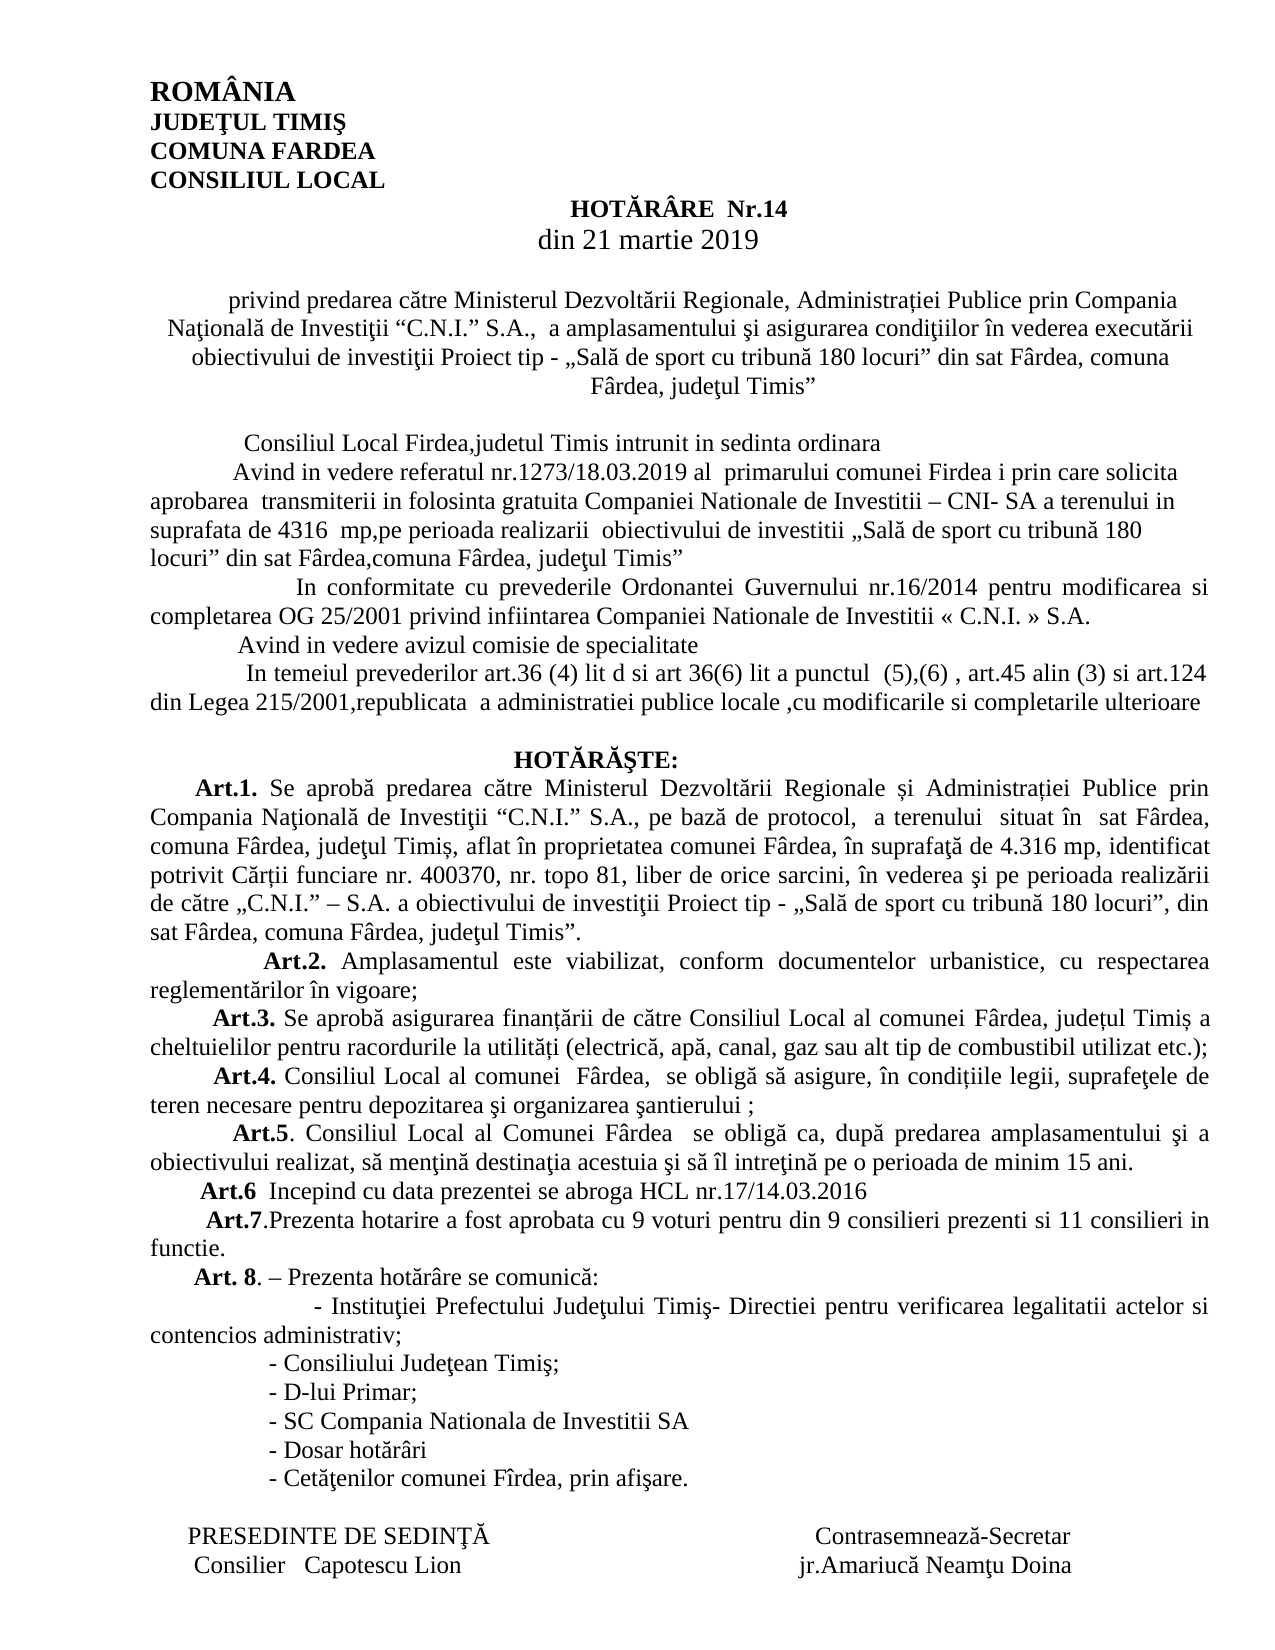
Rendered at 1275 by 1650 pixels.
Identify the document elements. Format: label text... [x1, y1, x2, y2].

text Consiliul Local Firdea,judetul Timis intrunit in sedinta ordinara [150, 428, 1211, 457]
text - Consiliului Judeţean Timiş; [150, 1348, 1211, 1377]
text Fârdea, judeţul Timis” [150, 371, 1211, 400]
text In conformitate cu prevederile Ordonantei Guvernului nr.16/2014 pentru modificarea si completarea OG 25/2001 privind infiintarea Companiei Nationale de Investitii « C.N.I. » S.A. [150, 572, 1211, 630]
text - SC Compania Nationala de Investitii SA [150, 1406, 1211, 1435]
text Art.5. Consiliul Local al Comunei Fârdea se obligă ca, după predarea amplasamentului şi a obiectivului realizat, să menţină destinaţia acestuia şi să îl intreţină pe o perioada de minim 15 ani. [150, 1118, 1211, 1176]
text Consilier Capotescu Lion jr.Amariucă Neamţu Doina [150, 1550, 1211, 1578]
text ROMÂNIA [150, 74, 1211, 107]
text Avind in vedere referatul nr.1273/18.03.2019 al primarului comunei Firdea i prin care solicita aprobarea transmiterii in folosinta gratuita Companiei Nationale de Investitii – CNI- SA a terenului in [150, 457, 1211, 515]
text - D-lui Primar; [150, 1377, 1211, 1406]
text CONSILIUL LOCAL [150, 165, 1211, 194]
text JUDEŢUL TIMIŞ [150, 107, 1211, 136]
text Art.7.Prezenta hotarire a fost aprobata cu 9 voturi pentru din 9 consilieri prezenti si 11 consilieri in functie. [150, 1205, 1211, 1262]
text Art.3. Se aprobă asigurarea finanțării de către Consiliul Local al comunei Fârdea, județul Timiș a cheltuielilor pentru racordurile la utilități (electrică, apă, canal, gaz sau alt tip de combustibil utilizat etc.); [150, 1003, 1211, 1061]
text locuri” din sat Fârdea,comuna Fârdea, judeţul Timis” [150, 543, 1211, 572]
text HOTĂRĂŞTE: [214, 745, 1211, 773]
text Avind in vedere avizul comisie de specialitate [150, 630, 1211, 658]
text In temeiul prevederilor art.36 (4) lit d si art 36(6) lit a punctul (5),(6) , art.45 alin (3) si art.124 din Legea 215/2001,republicata a administratiei publice locale ,cu modificarile si completarile ulterioare [150, 658, 1211, 716]
text - Dosar hotărâri [150, 1435, 1211, 1463]
text suprafata de 4316 mp,pe perioada realizarii obiectivului de investitii „Sală de sport cu tribună 180 [150, 515, 1211, 543]
text - Instituţiei Prefectului Judeţului Timiş- Directiei pentru verificarea legalitatii actelor si contencios administrativ; [150, 1291, 1211, 1348]
text COMUNA FARDEA [150, 136, 1211, 165]
text Art. 8. – Prezenta hotărâre se comunică: [150, 1262, 1211, 1291]
text Art.2. Amplasamentul este viabilizat, conform documentelor urbanistice, cu respectarea reglementărilor în vigoare; [150, 946, 1211, 1003]
text Art.6 Incepind cu data prezentei se abroga HCL nr.17/14.03.2016 [150, 1176, 1211, 1205]
text PRESEDINTE DE SEDINŢĂ Contrasemnează-Secretar [150, 1521, 1211, 1550]
text privind predarea către Ministerul Dezvoltării Regionale, Administrației Publice prin Compania Naţională de Investiţii “C.N.I.” S.A., a amplasamentului şi asigurarea condiţiilor în vederea executării obiectivului de investiţii Proiect tip - „Sală de sport cu tribună 180 locuri” din sat Fârdea, comuna [150, 285, 1211, 371]
text - Cetăţenilor comunei Fîrdea, prin afişare. [150, 1463, 1211, 1492]
text HOTĂRÂRE Nr.14 [150, 194, 1208, 222]
text Art.1. Se aprobă predarea către Ministerul Dezvoltării Regionale și Administrației Publice prin Compania Naţională de Investiţii “C.N.I.” S.A., pe bază de protocol, a terenului situat în sat Fârdea, comuna Fârdea, judeţul Timiș, aflat în proprietatea comunei Fârdea, în suprafaţă de 4.316 mp, identificat potrivit Cărții funciare nr. 400370, nr. topo 81, liber de orice sarcini, în vederea şi pe perioada realizării de către „C.N.I.” – S.A. a obiectivului de investiţii Proiect tip - „Sală de sport cu tribună 180 locuri”, din sat Fârdea, comuna Fârdea, judeţul Timis”. [150, 773, 1211, 946]
text din 21 martie 2019 [150, 222, 1211, 256]
text Art.4. Consiliul Local al comunei Fârdea, se obligă să asigure, în condițiile legii, suprafeţele de teren necesare pentru depozitarea şi organizarea şantierului ; [150, 1061, 1211, 1118]
